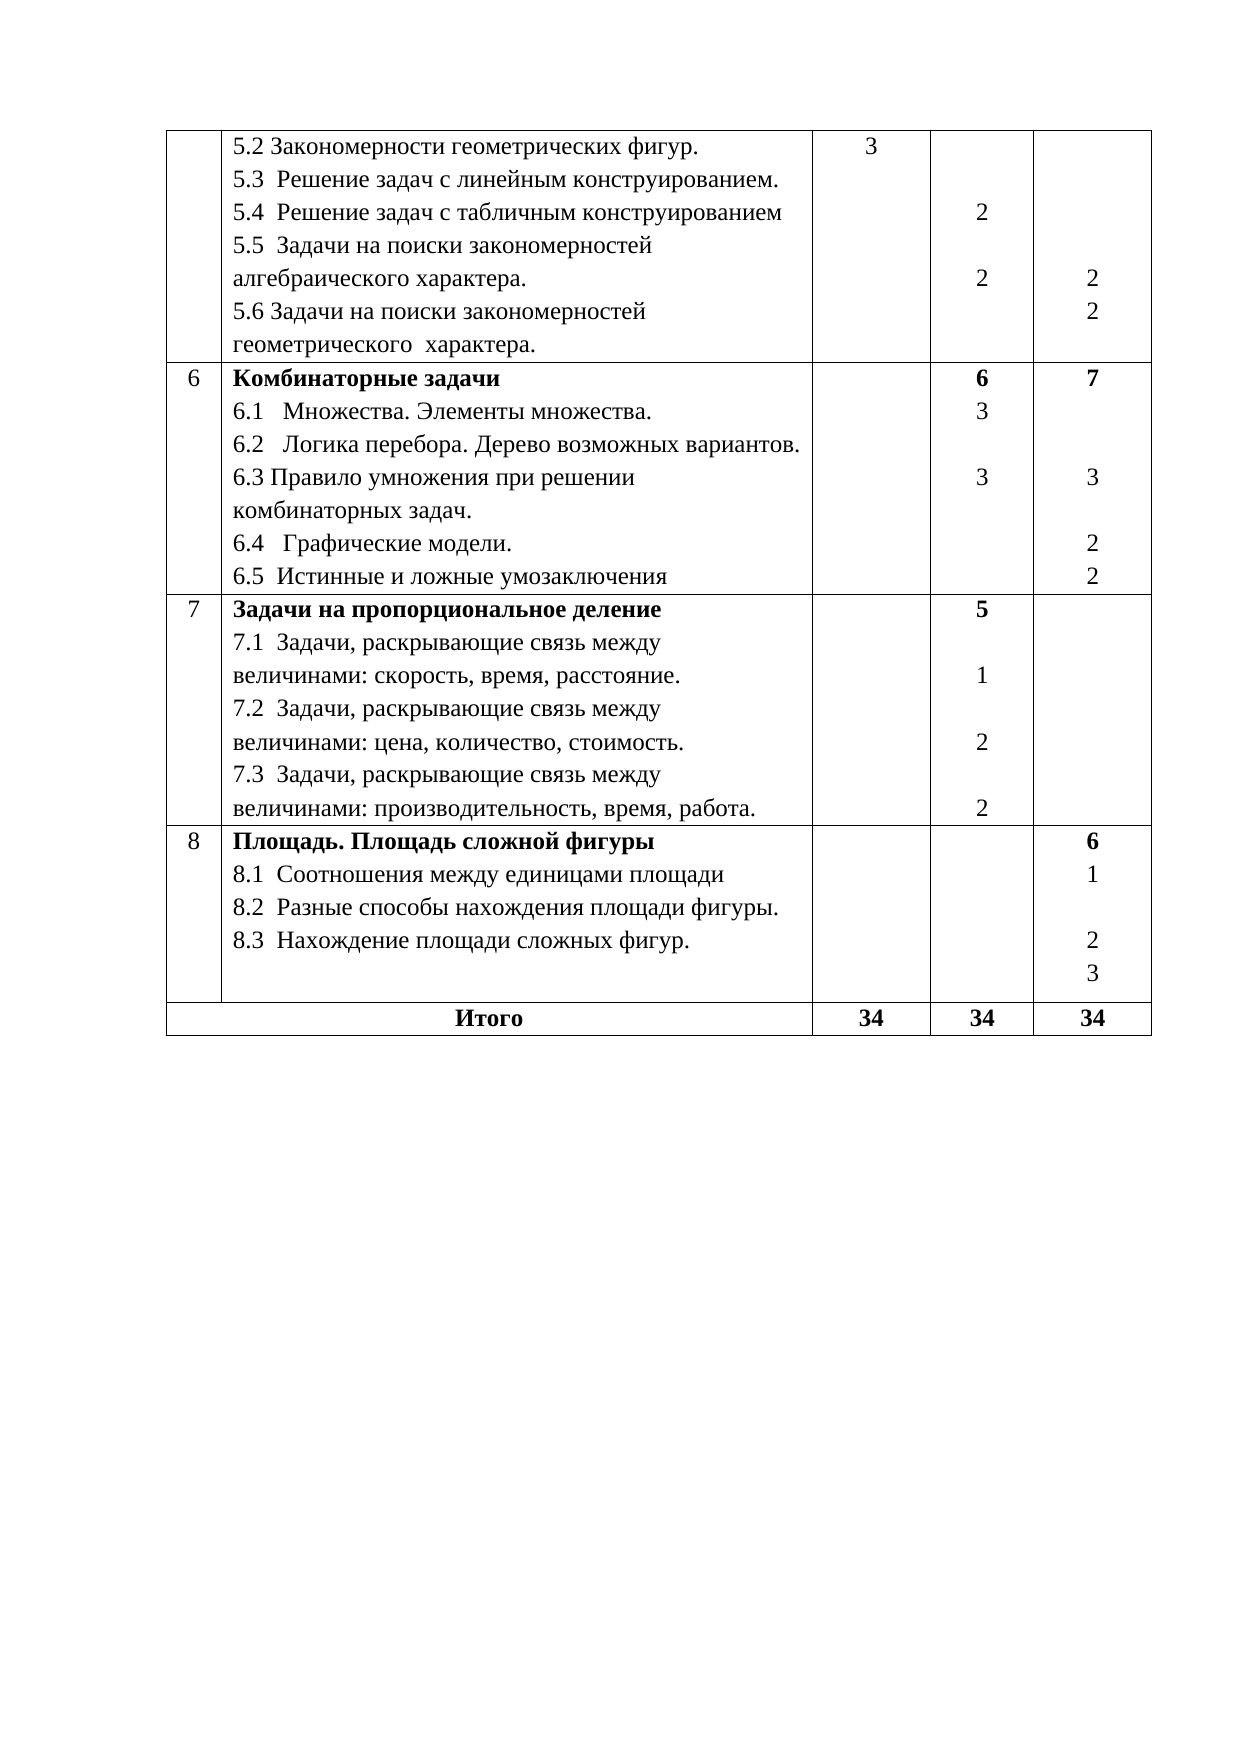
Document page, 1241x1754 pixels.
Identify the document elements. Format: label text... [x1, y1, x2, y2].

table_cell 6 [167, 363, 221, 593]
table_cell Задачи на пропорциональное деление 7.1 Задачи, раскрывающие связь между величинами: скорость, время, расстояние. 7.2 Задачи, раскрывающие связь между величинами: цена, количество, стоимость. 7.3 Задачи, раскрывающие связь между величинами: производительность, время, работа. [222, 595, 812, 825]
table_cell 8 [167, 826, 221, 1002]
table_cell 4 2 2 [1034, 131, 1151, 362]
table_cell Площадь. Площадь сложной фигуры 8.1 Соотношения между единицами площади 8.2 Разные способы нахождения площади фигуры. 8.3 Нахождение площади сложных фигур. [222, 826, 812, 1002]
table_cell 7 3 2 2 [1034, 363, 1151, 593]
table_cell [1034, 595, 1151, 825]
table_cell 34 [931, 1003, 1033, 1035]
table_cell 4 2 2 [931, 131, 1033, 362]
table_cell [222, 131, 812, 362]
table_cell 6 3 3 [813, 131, 930, 362]
table_cell 5 1 2 2 [931, 595, 1033, 825]
table_cell Итого [167, 1003, 812, 1035]
table_cell [931, 826, 1033, 1002]
table_cell 34 [813, 1003, 930, 1035]
table_cell 7 [167, 595, 221, 825]
table_cell [813, 363, 930, 593]
table_cell [813, 826, 930, 1002]
table_cell 34 [1034, 1003, 1151, 1035]
table_cell 5 [167, 131, 221, 362]
table_cell [813, 595, 930, 825]
table_cell 6 1 2 3 [1034, 826, 1151, 1002]
table_cell 6 3 3 [931, 363, 1033, 593]
table_cell Комбинаторные задачи 6.1 Множества. Элементы множества. 6.2 Логика перебора. Дерево возможных вариантов. 6.3 Правило умножения при решении комбинаторных задач. 6.4 Графические модели. 6.5 Истинные и ложные умозаключения [222, 363, 812, 593]
